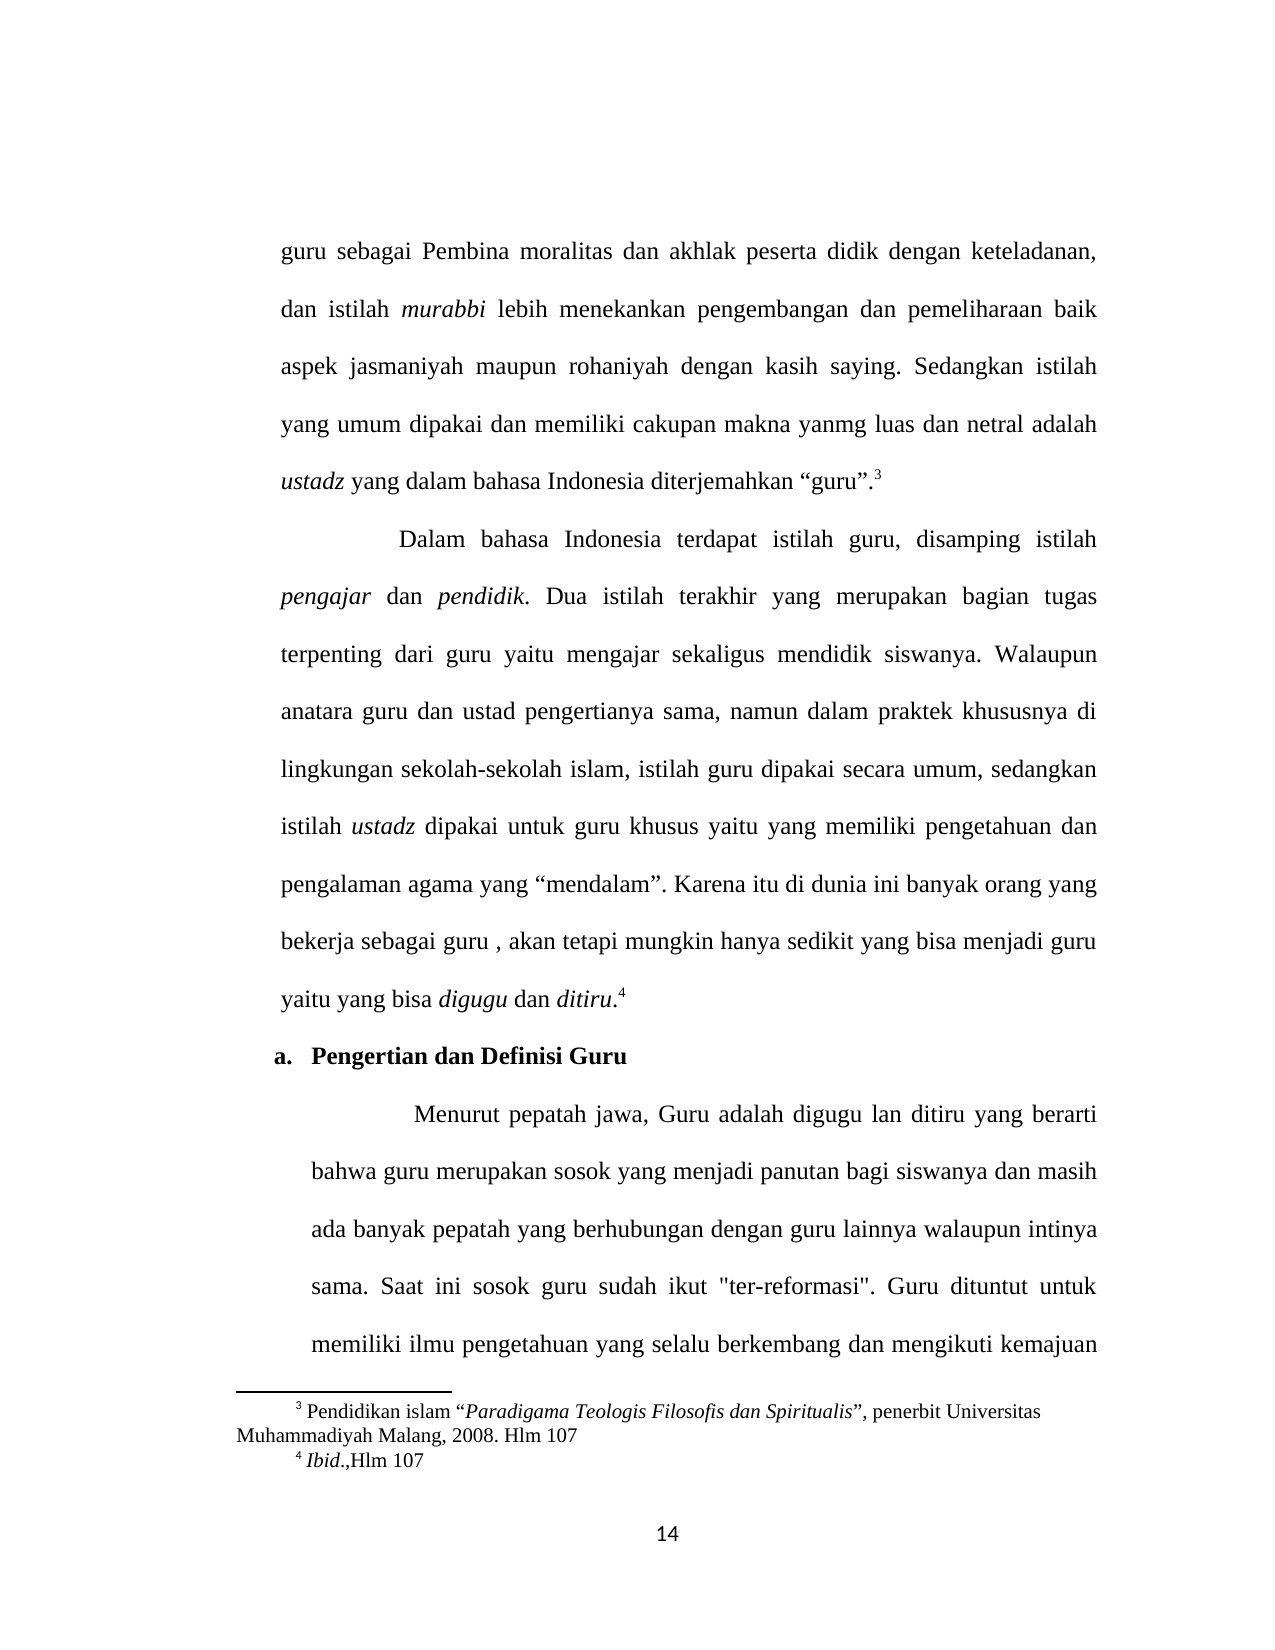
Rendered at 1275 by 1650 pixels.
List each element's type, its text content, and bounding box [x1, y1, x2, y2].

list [281, 236, 1098, 495]
list Dalam bahasa Indonesia terdapat istilah guru, disamping istilah pengajar dan pendidik. Dua istilah terakhir yang merupakan bagian tugas terpenting dari guru yaitu mengajar sekaligus mendidik siswanya. Walaupun anatara guru dan ustad pengertianya sama, namun dalam praktek khususnya di lingkungan sekolah-sekolah islam, istilah guru dipakai secara umum, sedangkan istilah ustadz dipakai untuk guru khusus yaitu yang memiliki pengetahuan dan pengalaman agama yang “mendalam”. Karena itu di dunia ini banyak orang yang bekerja sebagai guru , akan tetapi mungkin hanya sedikit yang bisa menjadi guru yaitu yang bisa digugu dan ditiru. [281, 524, 1098, 1012]
list Pengertian dan Definisi Guru [274, 1041, 1098, 1070]
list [311, 1099, 1098, 1357]
